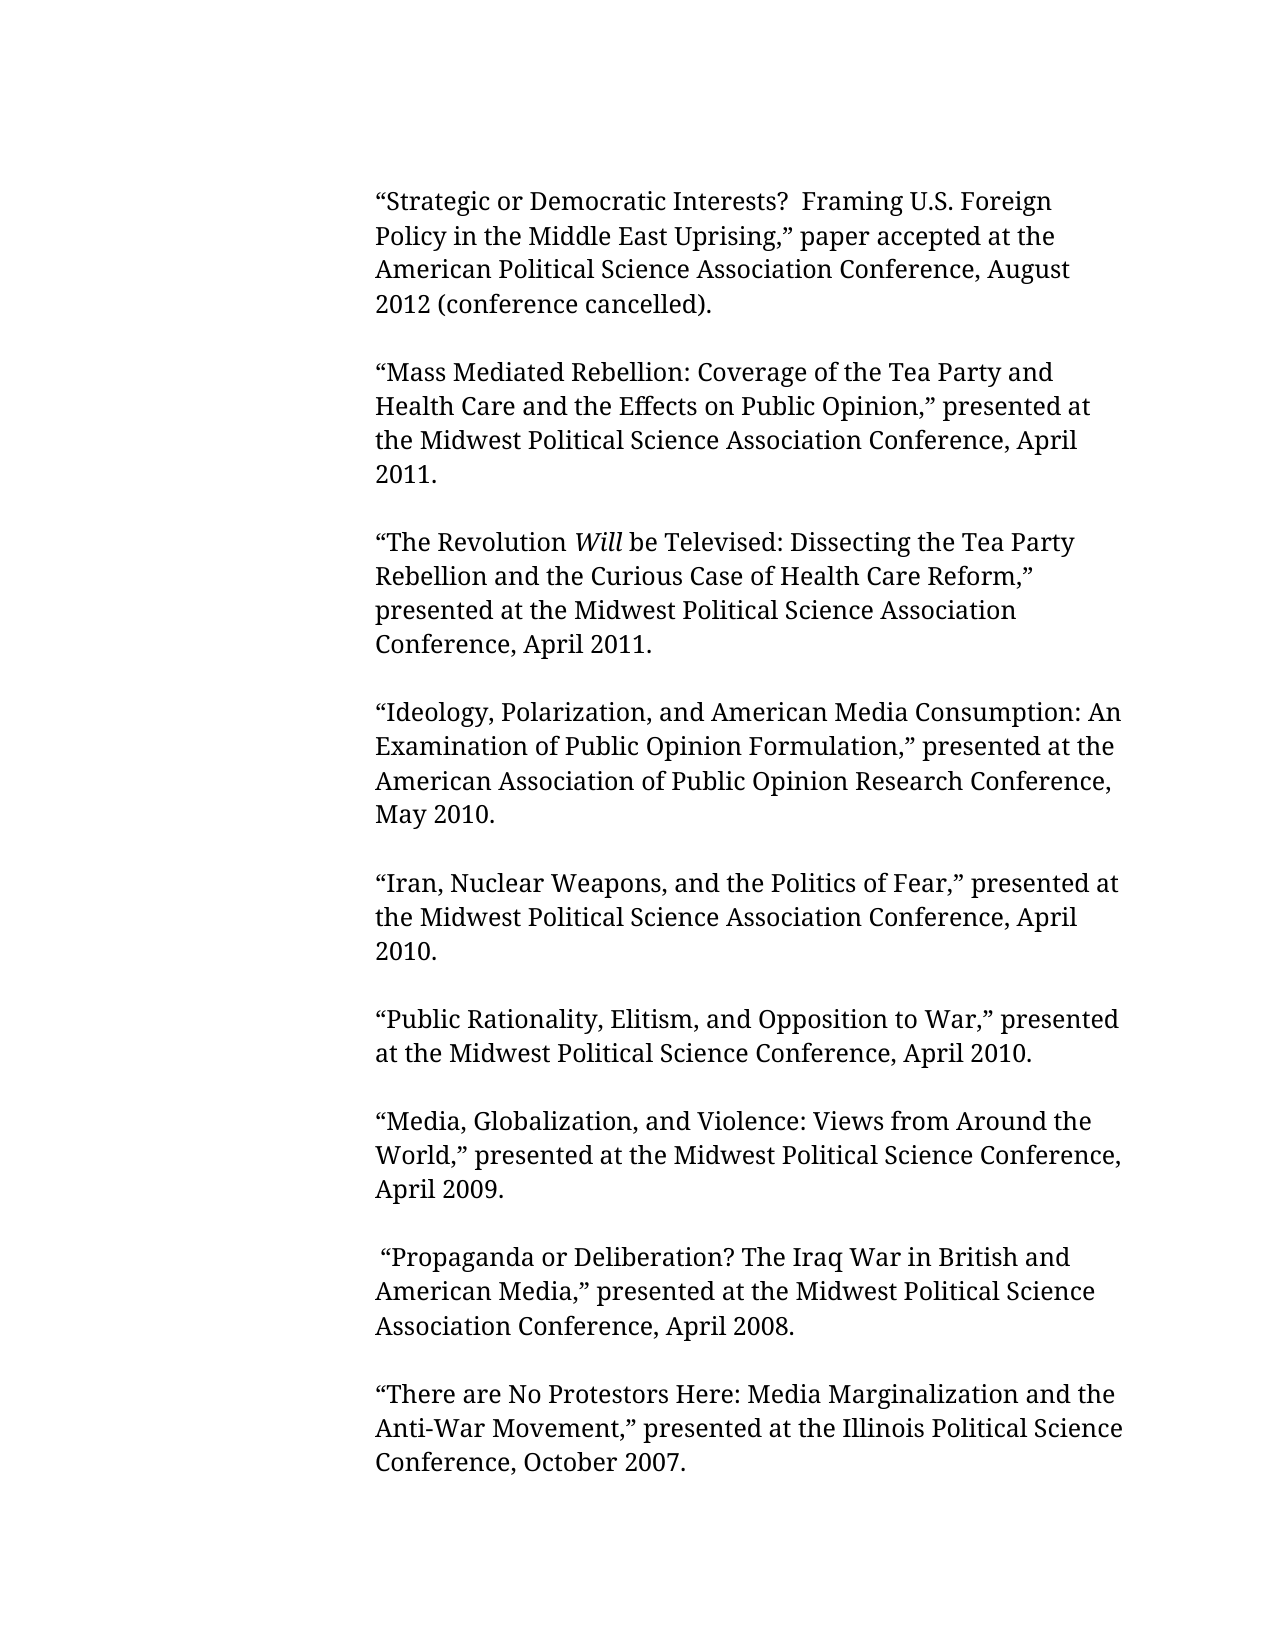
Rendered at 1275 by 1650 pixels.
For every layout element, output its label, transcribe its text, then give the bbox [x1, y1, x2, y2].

text “The Revolution Will be Televised: Dissecting the Tea Party Rebellion and the Curious Case of Health Care Reform,” presented at the Midwest Political Science Association Conference, April 2011. [375, 525, 1125, 661]
text “Ideology, Polarization, and American Media Consumption: An Examination of Public Opinion Formulation,” presented at the American Association of Public Opinion Research Conference, May 2010. [375, 695, 1125, 831]
text “Strategic or Democratic Interests? Framing U.S. Foreign Policy in the Middle East Uprising,” paper accepted at the American Political Science Association Conference, August 2012 (conference cancelled). [375, 184, 1125, 320]
text “Mass Mediated Rebellion: Coverage of the Tea Party and Health Care and the Effects on Public Opinion,” presented at the Midwest Political Science Association Conference, April 2011. [375, 354, 1125, 491]
text “Media, Globalization, and Violence: Views from Around the World,” presented at the Midwest Political Science Conference, April 2009. [375, 1104, 1125, 1206]
text “Public Rationality, Elitism, and Opposition to War,” presented at the Midwest Political Science Conference, April 2010. [375, 1002, 1125, 1070]
text “There are No Protestors Here: Media Marginalization and the Anti-War Movement,” presented at the Illinois Political Science Conference, October 2007. [375, 1376, 1125, 1478]
text “Iran, Nuclear Weapons, and the Politics of Fear,” presented at the Midwest Political Science Association Conference, April 2010. [375, 865, 1125, 967]
text “Propaganda or Deliberation? The Iraq War in British and American Media,” presented at the Midwest Political Science Association Conference, April 2008. [375, 1240, 1125, 1342]
